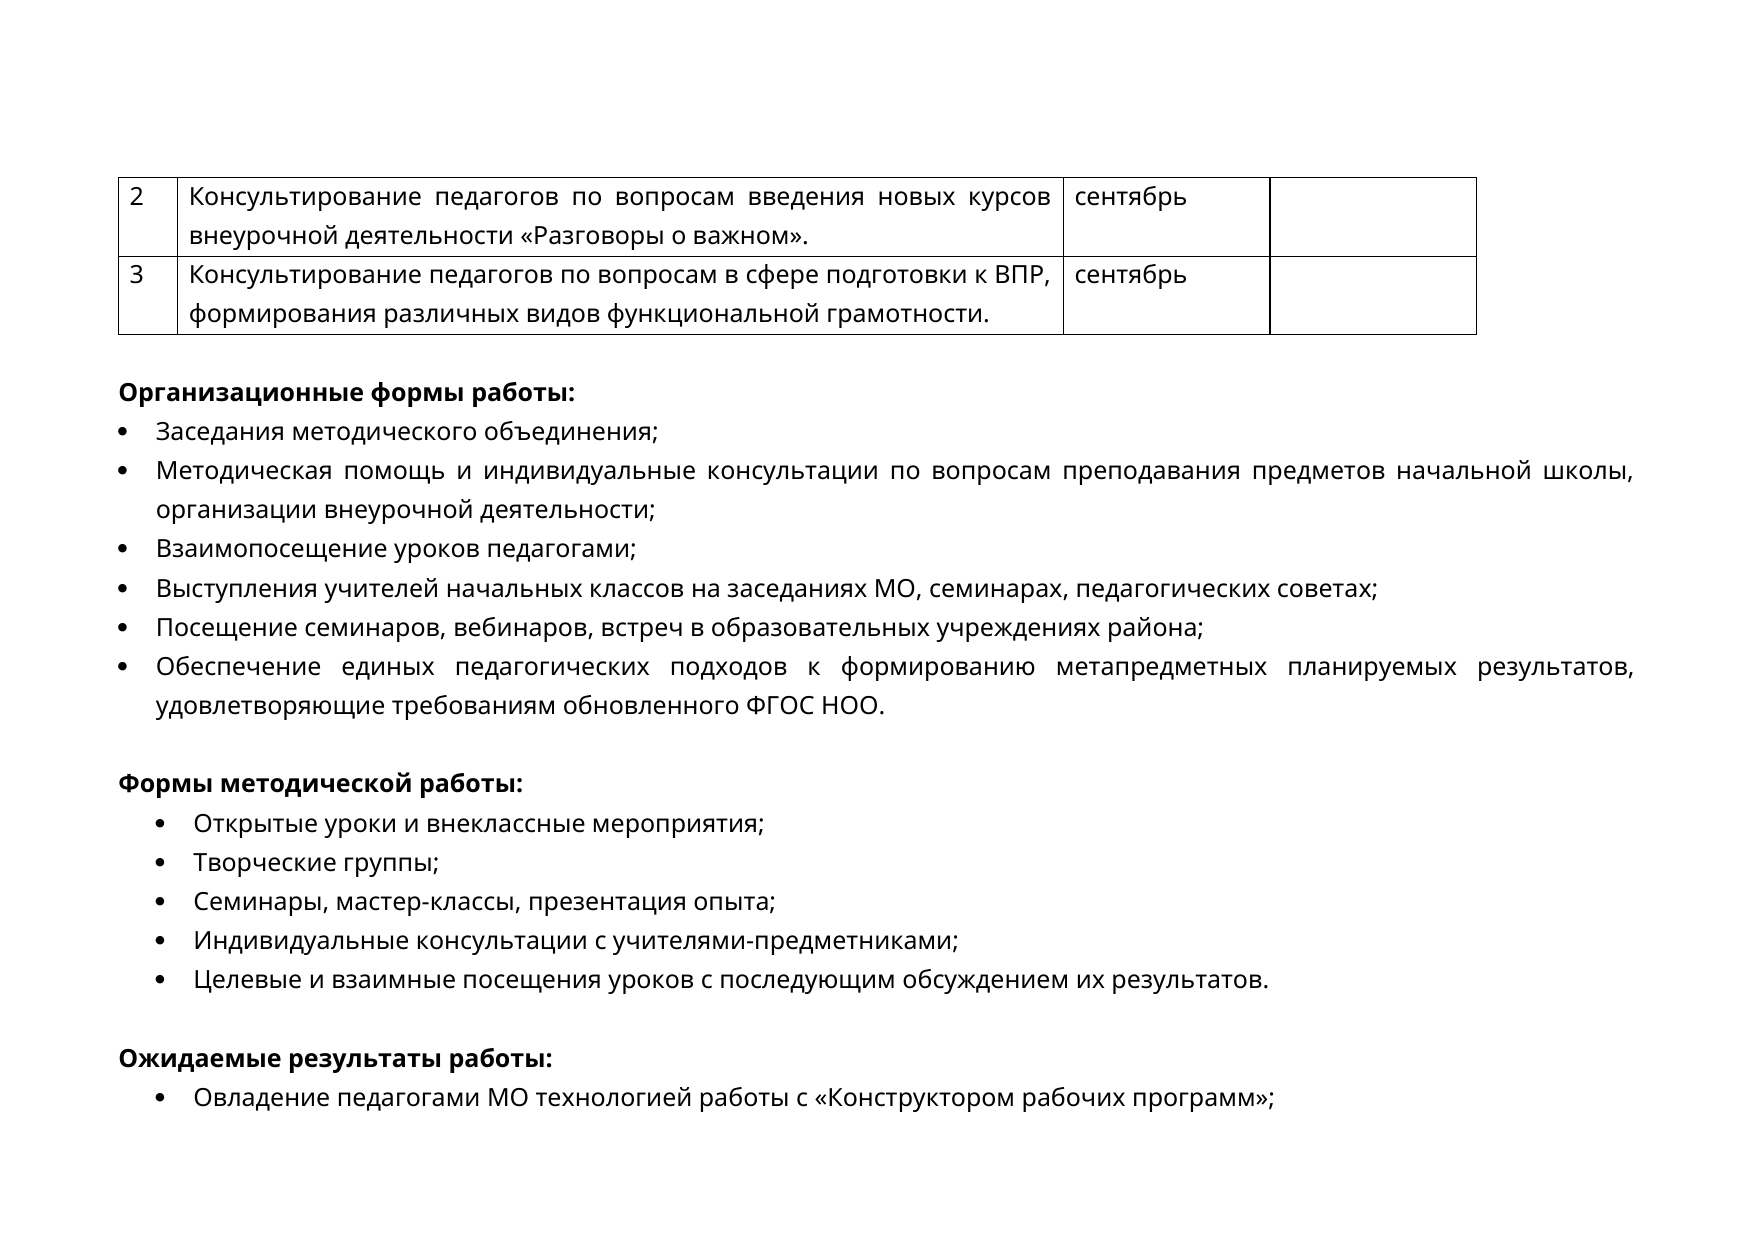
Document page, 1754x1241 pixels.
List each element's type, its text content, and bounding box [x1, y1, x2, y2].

text Ожидаемые результаты работы: [118, 1040, 1636, 1074]
list Индивидуальные консультации с учителями-предметниками; [156, 923, 1636, 957]
list Методическая помощь и индивидуальные консультации по вопросам преподавания предметов начальной школы, организации внеурочной деятельности; [118, 453, 1636, 526]
text Формы методической работы: [118, 766, 1636, 800]
list Семинары, мастер-классы, презентация опыта; [156, 884, 1636, 918]
table_cell [1271, 257, 1476, 334]
table_cell [1271, 178, 1476, 256]
table_cell Консультирование педагогов по вопросам введения новых курсов внеурочной деятельности «Разговоры о важном». [178, 178, 1063, 256]
list Посещение семинаров, вебинаров, встреч в образовательных учреждениях района; [118, 609, 1636, 643]
list Открытые уроки и внеклассные мероприятия; [156, 805, 1636, 839]
table_cell Консультирование педагогов по вопросам в сфере подготовки к ВПР, формирования различных видов функциональной грамотности. [178, 257, 1063, 334]
list Выступления учителей начальных классов на заседаниях МО, семинарах, педагогических советах; [118, 570, 1636, 604]
list Заседания методического объединения; [118, 414, 1636, 448]
table_cell сентябрь [1064, 257, 1269, 334]
table_cell 2 [119, 178, 177, 256]
list Взаимопосещение уроков педагогами; [118, 531, 1636, 565]
list Овладение педагогами МО технологией работы с «Конструктором рабочих программ»; [156, 1079, 1636, 1113]
list Целевые и взаимные посещения уроков с последующим обсуждением их результатов. [156, 962, 1636, 996]
list Обеспечение единых педагогических подходов к формированию метапредметных планируемых результатов, удовлетворяющие требованиям обновленного ФГОС НОО. [118, 649, 1636, 722]
table_cell 3 [119, 257, 177, 334]
text Организационные формы работы: [118, 374, 1636, 408]
list Творческие группы; [156, 844, 1636, 878]
table_cell сентябрь [1064, 178, 1269, 256]
